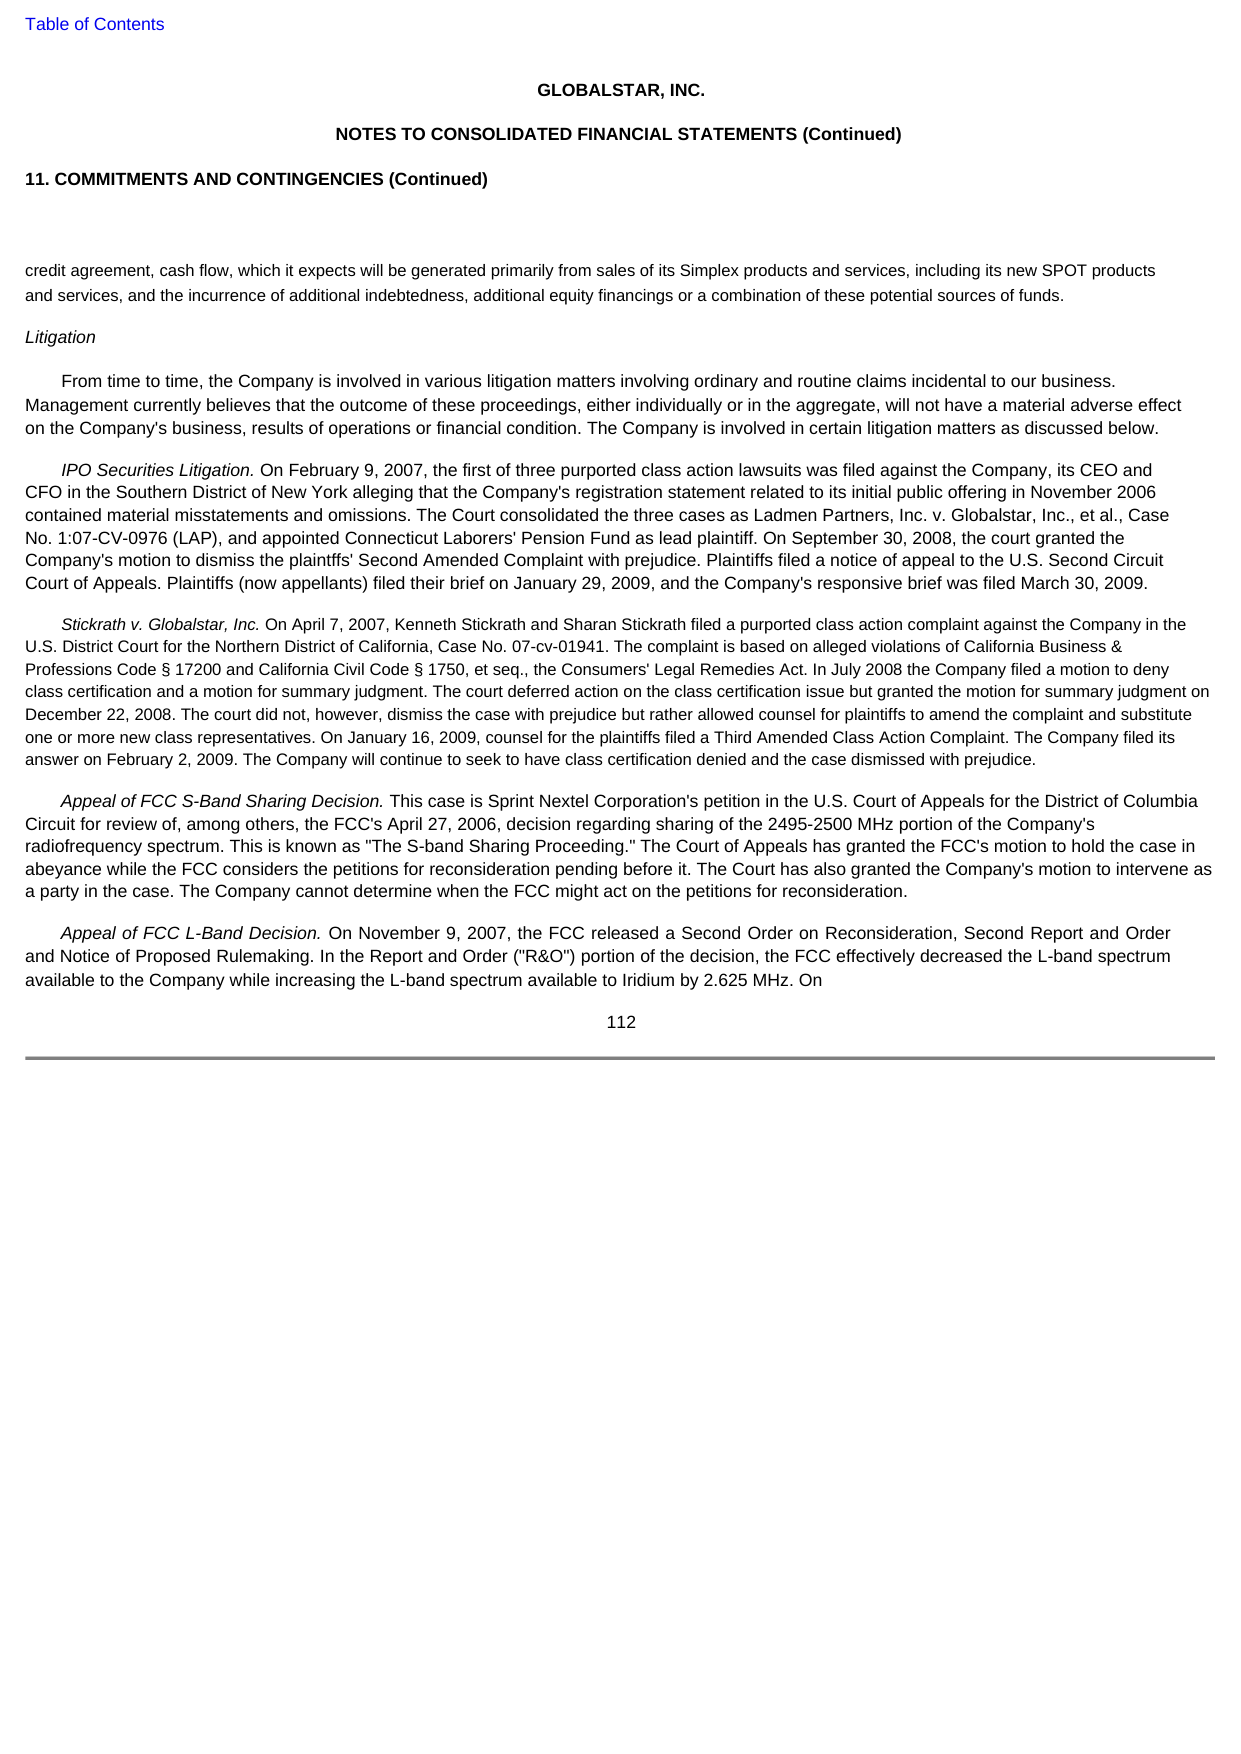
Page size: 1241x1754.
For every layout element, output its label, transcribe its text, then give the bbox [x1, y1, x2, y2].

text Stickrath v. Globalstar, Inc. On April 7, 2007, Kenneth Stickrath and Sharan Stickrath filed a purported class action complaint against the Company in the U.S. District Court for the Northern District of California, Case No. 07-cv-01941. The complaint is based on alleged violations of California Business & Professions Code § 17200 and California Civil Code § 1750, et seq., the Consumers' Legal Remedies Act. In July 2008 the Company filed a motion to deny class certification and a motion for summary judgment. The court deferred action on the class certification issue but granted the motion for summary judgment on December 22, 2008. The court did not, however, dismiss the case with prejudice but rather allowed counsel for plaintiffs to amend the complaint and substitute one or more new class representatives. On January 16, 2009, counsel for the plaintiffs filed a Third Amended Class Action Complaint. The Company filed its answer on February 2, 2009. The Company will continue to seek to have class certification denied and the case dismissed with prejudice. [25, 614, 1211, 769]
text Appeal of FCC S-Band Sharing Decision. This case is Sprint Nextel Corporation's petition in the U.S. Court of Appeals for the District of Columbia Circuit for review of, among others, the FCC's April 27, 2006, decision regarding sharing of the 2495-2500 MHz portion of the Company's radiofrequency spectrum. This is known as "The S-band Sharing Proceeding." The Court of Appeals has granted the FCC's motion to hold the case in abeyance while the FCC considers the petitions for reconsideration pending before it. The Court has also granted the Company's motion to intervene as a party in the case. The Company cannot determine when the FCC might act on the petitions for reconsideration. [25, 791, 1215, 901]
text credit agreement, cash flow, which it expects will be generated primarily from sales of its Simplex products and services, including its new SPOT products and services, and the incurrence of additional indebtedness, additional equity financings or a combination of these potential sources of funds. [25, 260, 1172, 305]
text 112 [25, 1011, 1217, 1032]
text From time to time, the Company is involved in various litigation matters involving ordinary and routine claims incidental to our business. Management currently believes that the outcome of these proceedings, either individually or in the aggregate, will not have a material adverse effect on the Company's business, results of operations or financial condition. The Company is involved in certain litigation matters as discussed below. [25, 371, 1199, 438]
text IPO Securities Litigation. On February 9, 2007, the first of three purported class action lawsuits was filed against the Company, its CEO and CFO in the Southern District of New York alleging that the Company's registration statement related to its initial public offering in November 2006 contained material misstatements and omissions. The Court consolidated the three cases as Ladmen Partners, Inc. v. Globalstar, Inc., et al., Case No. 1:07-CV-0976 (LAP), and appointed Connecticut Laborers' Pension Fund as lead plaintiff. On September 30, 2008, the court granted the Company's motion to dismiss the plaintffs' Second Amended Complaint with prejudice. Plaintiffs filed a notice of appeal to the U.S. Second Circuit Court of Appeals. Plaintiffs (now appellants) filed their brief on January 29, 2009, and the Company's responsive brief was filed March 30, 2009. [25, 460, 1186, 593]
text Table of Contents [25, 14, 1215, 34]
picture [25, 1056, 1215, 1060]
text Appeal of FCC L-Band Decision. On November 9, 2007, the FCC released a Second Order on Reconsideration, Second Report and Order and Notice of Proposed Rulemaking. In the Report and Order ("R&O") portion of the decision, the FCC effectively decreased the L-band spectrum available to the Company while increasing the L-band spectrum available to Iridium by 2.625 MHz. On [25, 923, 1172, 990]
text 11. COMMITMENTS AND CONTINGENCIES (Continued) [25, 168, 1215, 189]
text Litigation [25, 327, 1215, 347]
text GLOBALSTAR, INC. [25, 79, 1217, 100]
text NOTES TO CONSOLIDATED FINANCIAL STATEMENTS (Continued) [335, 124, 1215, 144]
